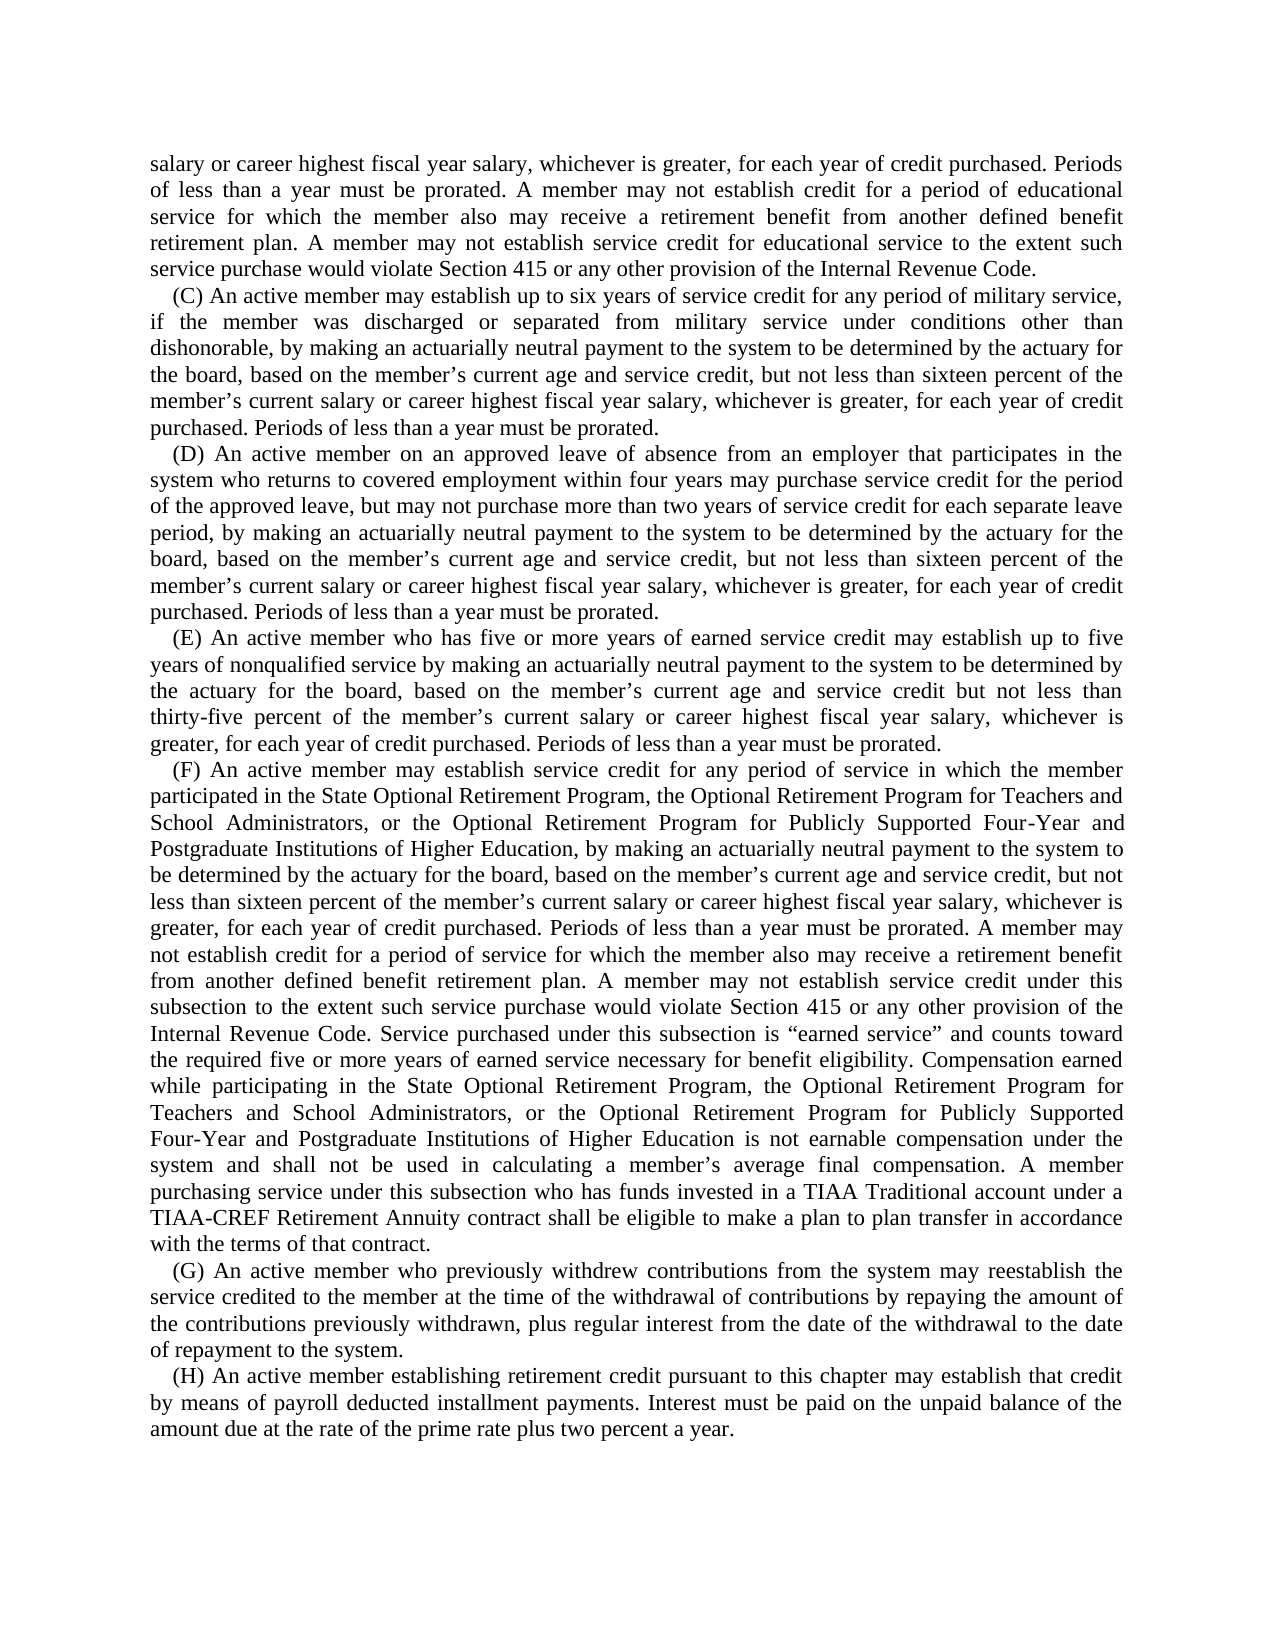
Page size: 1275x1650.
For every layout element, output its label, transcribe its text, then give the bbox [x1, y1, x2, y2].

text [150, 150, 1125, 282]
text (C) An active member may establish up to six years of service credit for any period of military service, if the member was discharged or separated from military service under conditions other than dishonorable, by making an actuarially neutral payment to the system to be determined by the actuary for the board, based on the member’s current age and service credit, but not less than sixteen percent of the member’s current salary or career highest fiscal year salary, whichever is greater, for each year of credit purchased. Periods of less than a year must be prorated. [150, 282, 1125, 440]
text (H) An active member establishing retirement credit pursuant to this chapter may establish that credit by means of payroll deducted installment payments. Interest must be paid on the unpaid balance of the amount due at the rate of the prime rate plus two percent a year. [150, 1362, 1125, 1441]
text (D) An active member on an approved leave of absence from an employer that participates in the system who returns to covered employment within four years may purchase service credit for the period of the approved leave, but may not purchase more than two years of service credit for each separate leave period, by making an actuarially neutral payment to the system to be determined by the actuary for the board, based on the member’s current age and service credit, but not less than sixteen percent of the member’s current salary or career highest fiscal year salary, whichever is greater, for each year of credit purchased. Periods of less than a year must be prorated. [150, 440, 1125, 624]
text (G) An active member who previously withdrew contributions from the system may reestablish the service credited to the member at the time of the withdrawal of contributions by repaying the amount of the contributions previously withdrawn, plus regular interest from the date of the withdrawal to the date of repayment to the system. [150, 1257, 1125, 1362]
text (F) An active member may establish service credit for any period of service in which the member participated in the State Optional Retirement Program, the Optional Retirement Program for Teachers and School Administrators, or the Optional Retirement Program for Publicly Supported Four-Year and Postgraduate Institutions of Higher Education, by making an actuarially neutral payment to the system to be determined by the actuary for the board, based on the member’s current age and service credit, but not less than sixteen percent of the member’s current salary or career highest fiscal year salary, whichever is greater, for each year of credit purchased. Periods of less than a year must be prorated. A member may not establish credit for a period of service for which the member also may receive a retirement benefit from another defined benefit retirement plan. A member may not establish service credit under this subsection to the extent such service purchase would violate Section 415 or any other provision of the Internal Revenue Code. Service purchased under this subsection is “earned service” and counts toward the required five or more years of earned service necessary for benefit eligibility. Compensation earned while participating in the State Optional Retirement Program, the Optional Retirement Program for Teachers and School Administrators, or the Optional Retirement Program for Publicly Supported Four-Year and Postgraduate Institutions of Higher Education is not earnable compensation under the system and shall not be used in calculating a member’s average final compensation. A member purchasing service under this subsection who has funds invested in a TIAA Traditional account under a TIAA-CREF Retirement Annuity contract shall be eligible to make a plan to plan transfer in accordance with the terms of that contract. [150, 756, 1125, 1257]
text (E) An active member who has five or more years of earned service credit may establish up to five years of nonqualified service by making an actuarially neutral payment to the system to be determined by the actuary for the board, based on the member’s current age and service credit but not less than thirty-five percent of the member’s current salary or career highest fiscal year salary, whichever is greater, for each year of credit purchased. Periods of less than a year must be prorated. [150, 624, 1125, 756]
